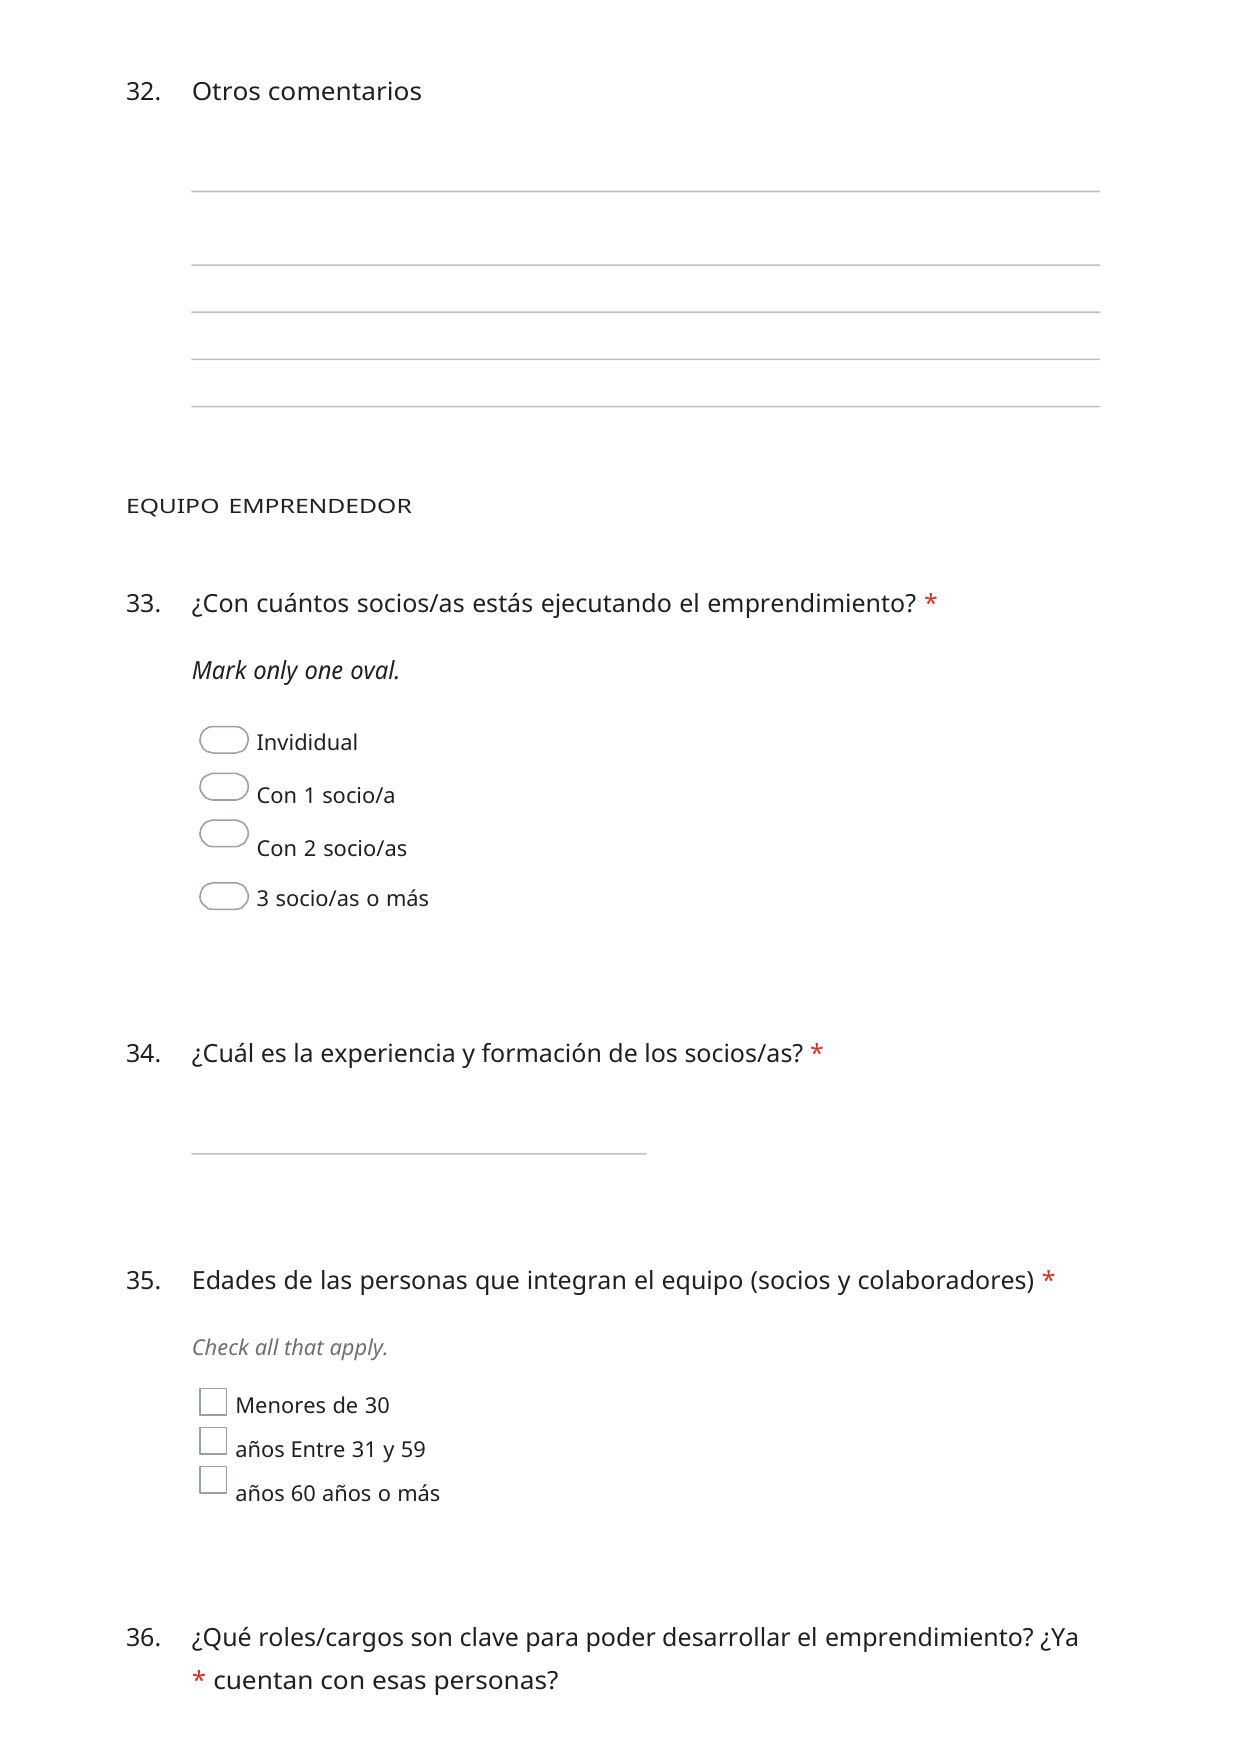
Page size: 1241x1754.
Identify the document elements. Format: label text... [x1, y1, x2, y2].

text Mark only one oval. [192, 653, 1113, 687]
list ¿Cuál es la experiencia y formación de los socios/as? * [126, 1036, 1113, 1070]
list ¿Qué roles/cargos son clave para poder desarrollar el emprendimiento? ¿Ya * cuentan con esas personas? [126, 1620, 1101, 1697]
text Con 2 socio/as [256, 833, 1113, 863]
text Check all that apply. [192, 1332, 1113, 1362]
text 3 socio/as o más [256, 883, 1113, 913]
text EQUIPO EMPRENDEDOR [126, 492, 1113, 519]
text Invididual Con 1 socio/a [256, 727, 397, 810]
list Otros comentarios [126, 74, 1113, 108]
list ¿Con cuántos socios/as estás ejecutando el emprendimiento? * [126, 586, 1113, 620]
list Edades de las personas que integran el equipo (socios y colaboradores) * [126, 1263, 1113, 1297]
text Menores de 30 años Entre 31 y 59 años 60 años o más [235, 1390, 442, 1508]
